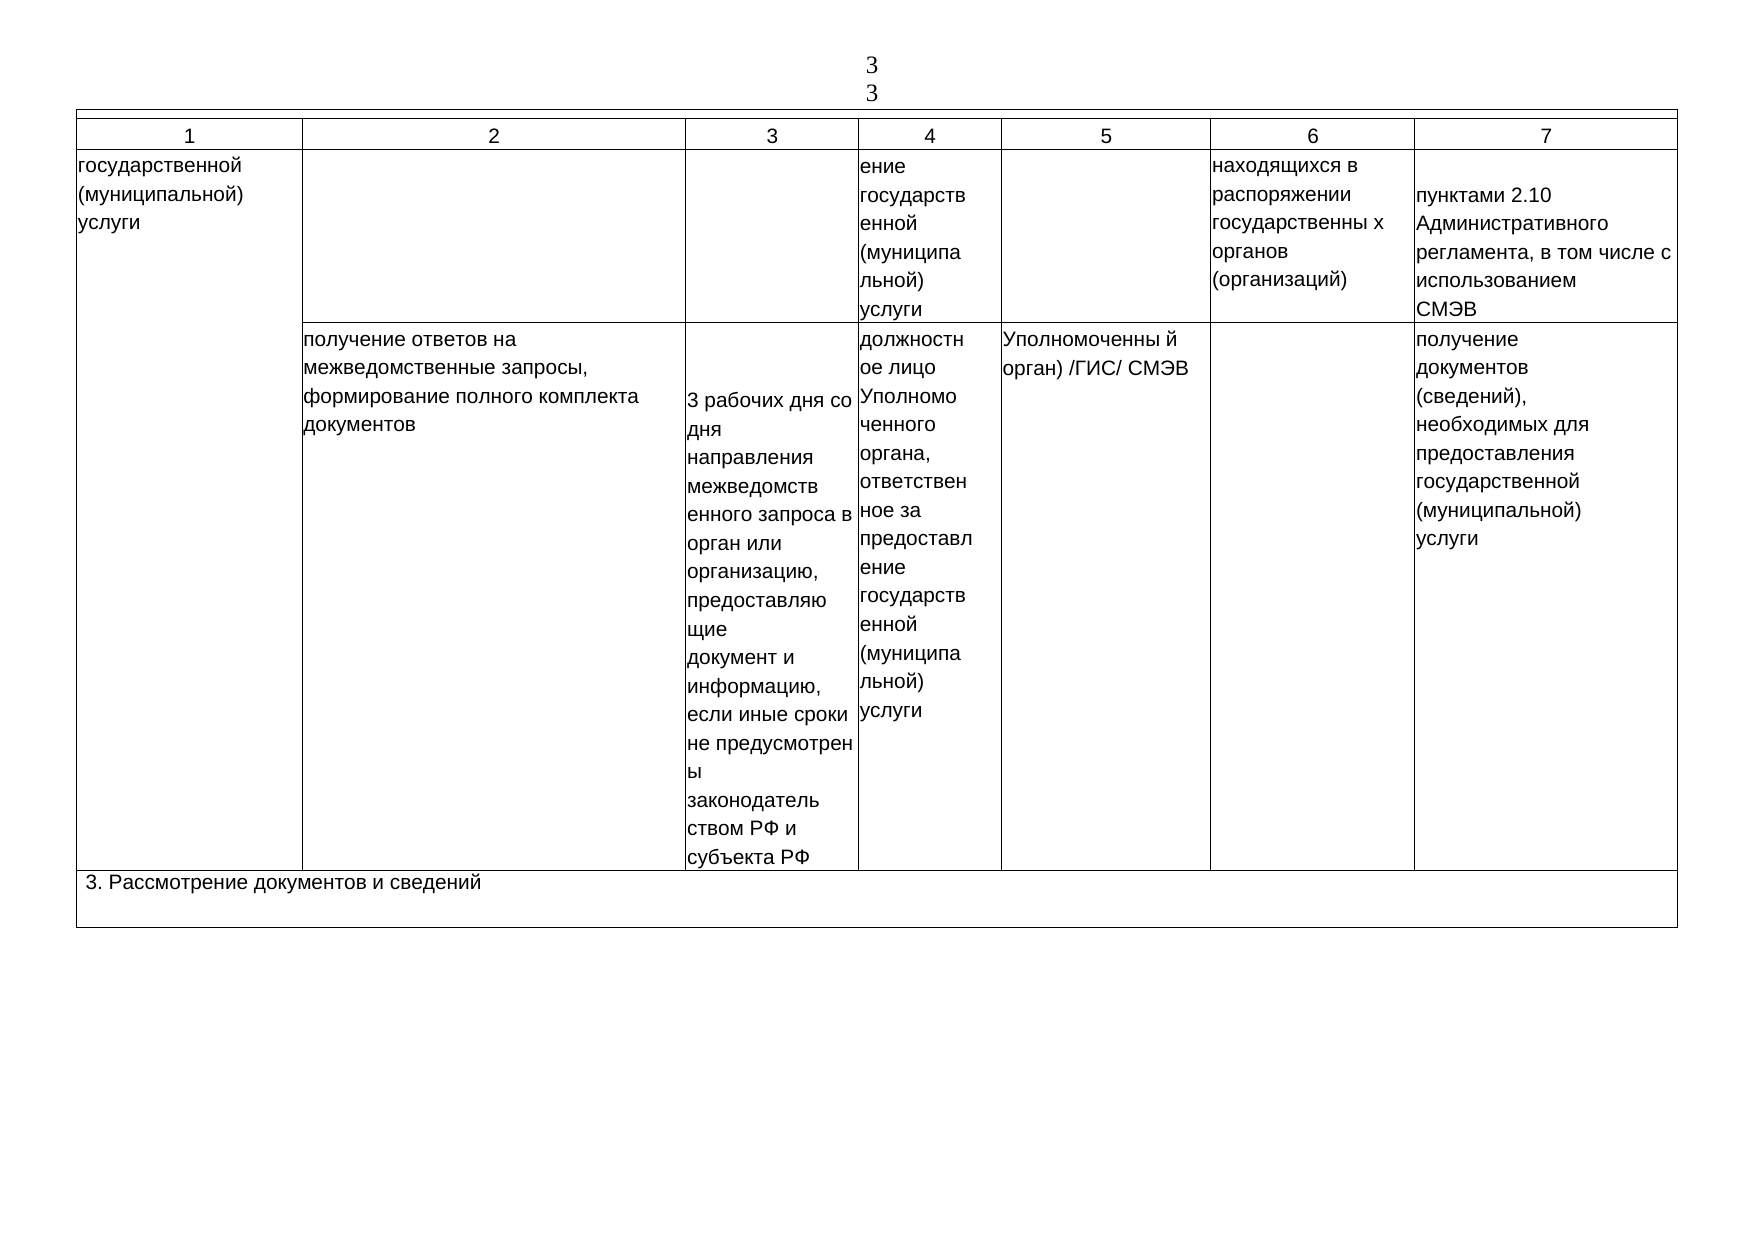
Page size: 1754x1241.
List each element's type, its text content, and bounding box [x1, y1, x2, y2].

text 3. Рассмотрение документов и сведений [85, 871, 1668, 894]
table_cell государственной (муниципальной) услуги [77, 150, 302, 322]
table_cell [686, 150, 858, 322]
table_header 7 [1415, 119, 1677, 148]
table_header 3 [686, 119, 858, 148]
table_cell пунктами 2.10 Административного регламента, в том числе с использованием СМЭВ [1415, 150, 1677, 322]
table_cell [1211, 323, 1414, 870]
table_cell [77, 322, 302, 870]
table_cell [1002, 150, 1210, 322]
table_cell получение ответов на межведомственные запросы, формирование полного комплекта документов [303, 323, 685, 870]
table_cell [303, 150, 685, 322]
table_header 4 [859, 119, 1001, 148]
table_header 5 [1002, 119, 1210, 148]
table_header 6 [1211, 119, 1414, 148]
table_header 1 [77, 119, 302, 148]
table_cell Уполномоченны й орган) /ГИС/ СМЭВ [1002, 323, 1210, 870]
table_header 2 [303, 119, 685, 148]
table_cell 3 рабочих дня со дня направления межведомств енного запроса в орган или организацию, предоставляю щие документ и информацию, если иные сроки не предусмотрен ы законодатель ством РФ и субъекта РФ [686, 323, 858, 870]
table_cell ение государств енной (муниципа льной) услуги [859, 150, 1001, 322]
table_cell должностн ое лицо Уполномо ченного органа, ответствен ное за предоставл ение государств енной (муниципа льной) услуги [859, 323, 1001, 870]
table_cell получение документов (сведений), необходимых для предоставления государственной (муниципальной) услуги [1415, 323, 1677, 870]
table_cell находящихся в распоряжении государственны х органов (организаций) [1211, 150, 1414, 322]
